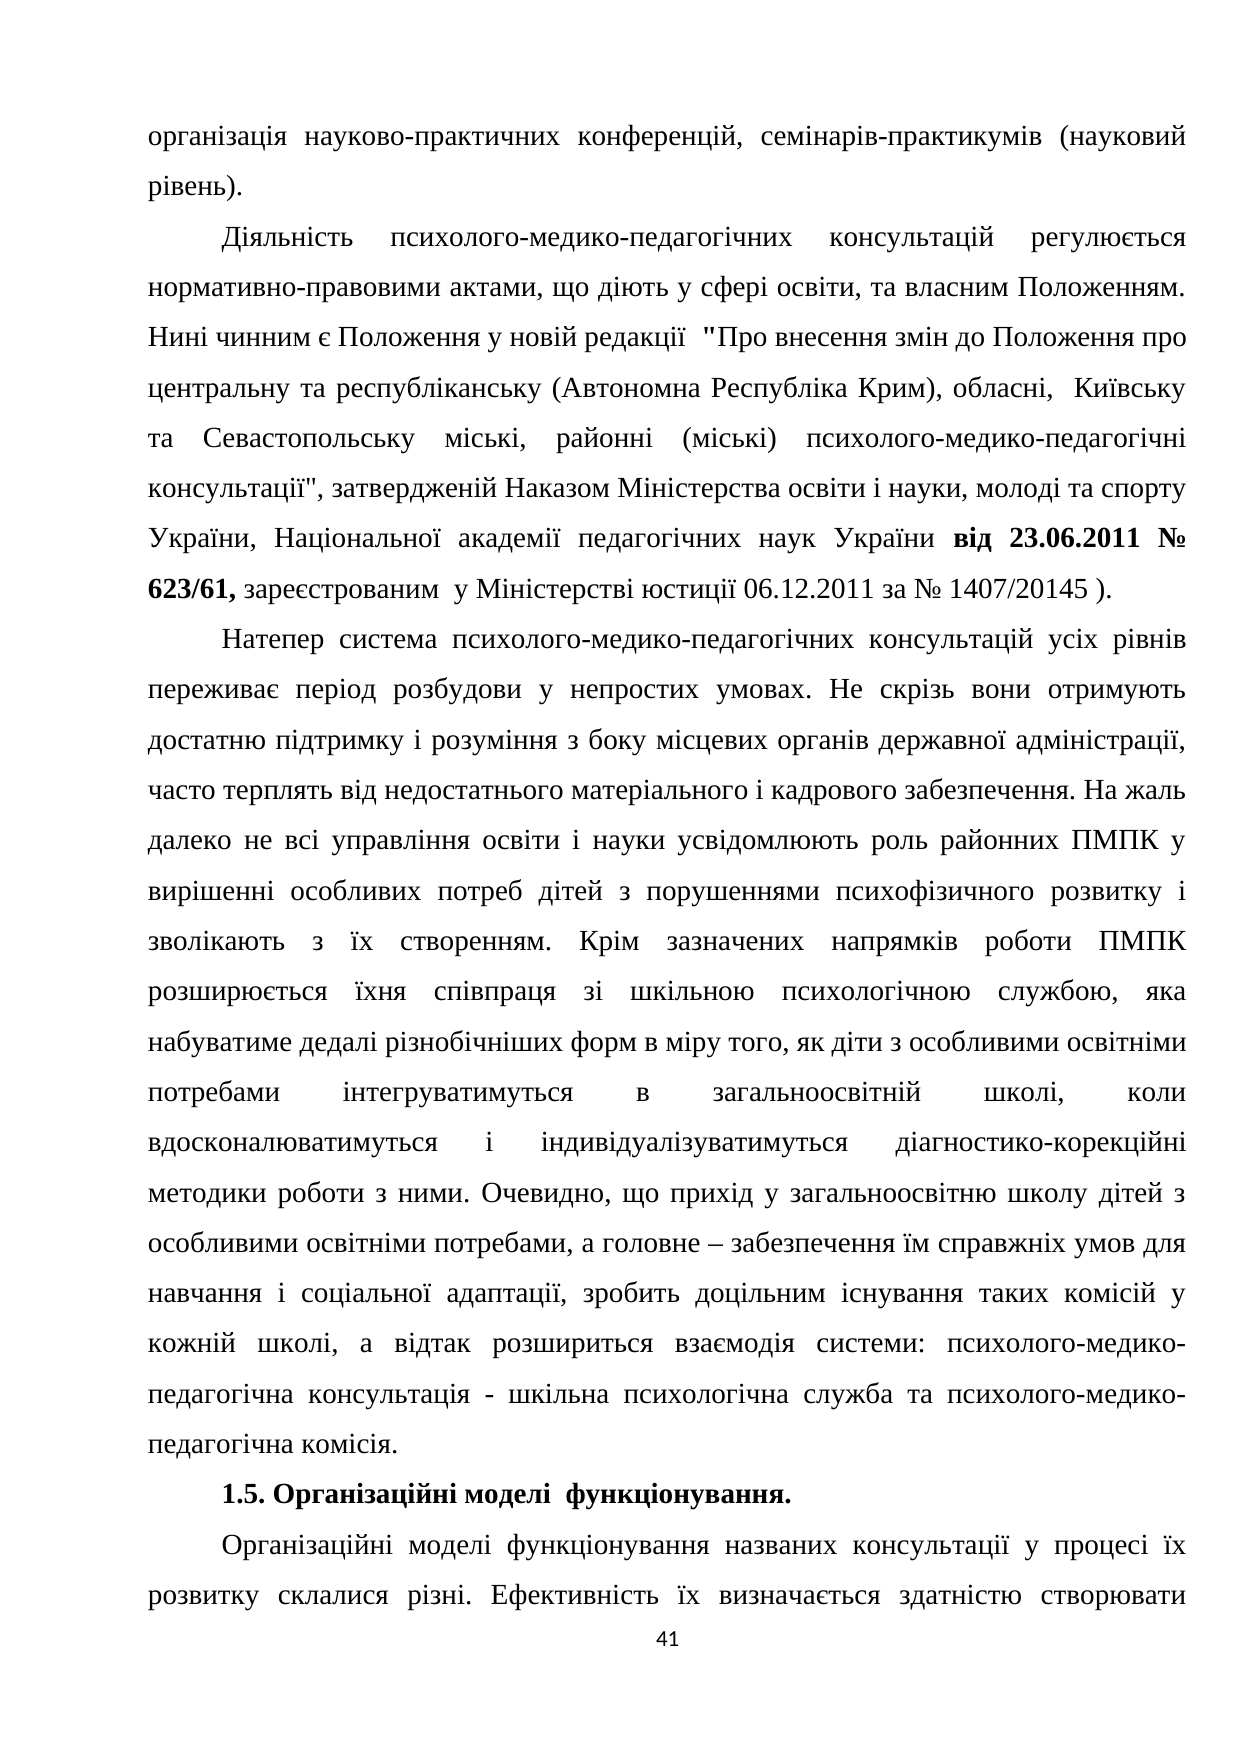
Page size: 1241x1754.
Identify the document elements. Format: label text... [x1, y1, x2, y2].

text Діяльність психолого-медико-педагогічних консультацій регулюється нормативно-правовими актами, що діють у сфері освіти, та власним Положенням. Нині чинним є Положення у новій редакції "Про внесення змін до Положення про центральну та республіканську (Автономна Республіка Крим), обласні, Київську та Севастопольську міські, районні (міські) психолого-медико-педагогічні консультації", затвердженій Наказом Міністерства освіти і науки, молоді та спорту України, Національної академії педагогічних наук України від 23.06.2011 № 623/61, зареєстрованим у Міністерстві юстиції 06.12.2011 за № 1407/20145 ). [148, 219, 1187, 604]
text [148, 1527, 1187, 1611]
text 1.5. Організаційні моделі функціонування. [148, 1477, 1187, 1510]
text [148, 118, 1187, 202]
text Натепер система психолого-медико-педагогічних консультацій усіх рівнів переживає період розбудови у непростих умовах. Не скрізь вони отримують достатню підтримку і розуміння з боку місцевих органів державної адміністрації, часто терплять від недостатнього матеріального і кадрового забезпечення. На жаль далеко не всі управління освіти і науки усвідомлюють роль районних ПМПК у вирішенні особливих потреб дітей з порушеннями психофізичного розвитку і зволікають з їх створенням. Крім зазначених напрямків роботи ПМПК розширюється їхня співпраця зі шкільною психологічною службою, яка набуватиме дедалі різнобічніших форм в міру того, як діти з особливими освітніми потребами інтегруватимуться в загальноосвітній школі, коли вдосконалюватимуться і індивідуалізуватимуться діагностико-корекційні методики роботи з ними. Очевидно, що прихід у загальноосвітню школу дітей з особливими освітніми потребами, а головне – забезпечення їм справжніх умов для навчання і соціальної адаптації, зробить доцільним існування таких комісій у кожній школі, а відтак розшириться взаємодія системи: психолого-медико-педагогічна консультація - шкільна психологічна служба та психолого-медико-педагогічна комісія. [148, 621, 1187, 1460]
